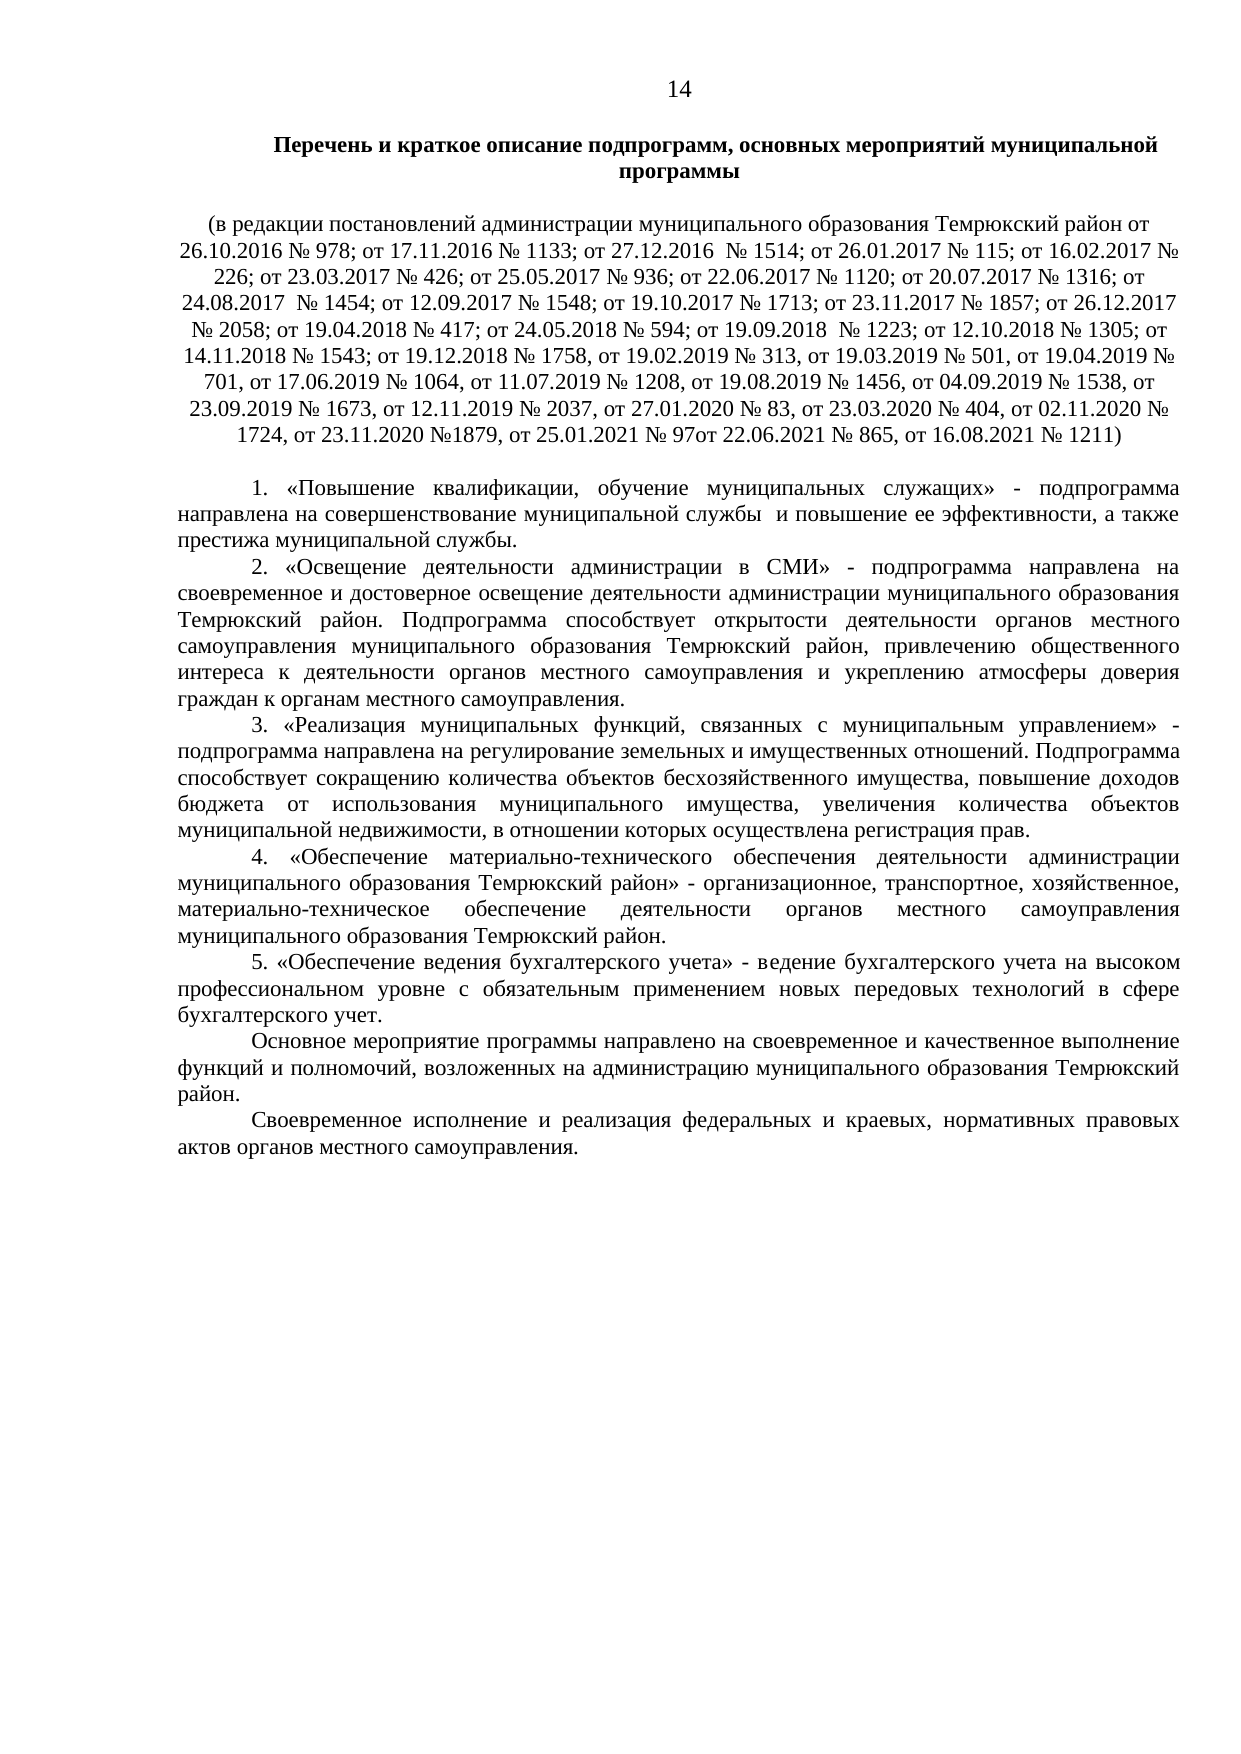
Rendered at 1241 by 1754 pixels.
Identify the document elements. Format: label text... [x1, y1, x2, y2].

text 2. «Освещение деятельности администрации в СМИ» - подпрограмма направлена на своевременное и достоверное освещение деятельности администрации муниципального образования Темрюкский район. Подпрограмма способствует открытости деятельности органов местного самоуправления муниципального образования Темрюкский район, привлечению общественного интереса к деятельности органов местного самоуправления и укреплению атмосферы доверия граждан к органам местного самоуправления. [177, 553, 1181, 711]
text Перечень и краткое описание подпрограмм, основных мероприятий муниципальной программы [177, 131, 1181, 184]
text Основное мероприятие программы направлено на своевременное и качественное выполнение функций и полномочий, возложенных на администрацию муниципального образования Темрюкский район. [177, 1027, 1181, 1106]
text 3. «Реализация муниципальных функций, связанных с муниципальным управлением» - подпрограмма направлена на регулирование земельных и имущественных отношений. Подпрограмма способствует сокращению количества объектов бесхозяйственного имущества, повышение доходов бюджета от использования муниципального имущества, увеличения количества объектов муниципальной недвижимости, в отношении которых осуществлена регистрация прав. [177, 711, 1181, 843]
text 4. «Обеспечение материально-технического обеспечения деятельности администрации муниципального образования Темрюкский район» - организационное, транспортное, хозяйственное, материально-техническое обеспечение деятельности органов местного самоуправления муниципального образования Темрюкский район. [177, 843, 1181, 948]
text Своевременное исполнение и реализация федеральных и краевых, нормативных правовых актов органов местного самоуправления. [177, 1106, 1181, 1159]
text (в редакции постановлений администрации муниципального образования Темрюкский район от 26.10.2016 № 978; от 17.11.2016 № 1133; от 27.12.2016 № 1514; от 26.01.2017 № 115; от 16.02.2017 № 226; от 23.03.2017 № 426; от 25.05.2017 № 936; от 22.06.2017 № 1120; от 20.07.2017 № 1316; от 24.08.2017 № 1454; от 12.09.2017 № 1548; от 19.10.2017 № 1713; от 23.11.2017 № 1857; от 26.12.2017 № 2058; от 19.04.2018 № 417; от 24.05.2018 № 594; от 19.09.2018 № 1223; от 12.10.2018 № 1305; от 14.11.2018 № 1543; от 19.12.2018 № 1758, от 19.02.2019 № 313, от 19.03.2019 № 501, от 19.04.2019 № 701, от 17.06.2019 № 1064, от 11.07.2019 № 1208, от 19.08.2019 № 1456, от 04.09.2019 № 1538, от 23.09.2019 № 1673, от 12.11.2019 № 2037, от 27.01.2020 № 83, от 23.03.2020 № 404, от 02.11.2020 № 1724, от 23.11.2020 №1879, от 25.01.2021 № 97от 22.06.2021 № 865, от 16.08.2021 № 1211) [177, 210, 1181, 447]
text 1. «Повышение квалификации, обучение муниципальных служащих» - подпрограмма направлена на совершенствование муниципальной службы и повышение ее эффективности, а также престижа муниципальной службы. [177, 474, 1181, 553]
text 5. «Обеспечение ведения бухгалтерского учета» - ведение бухгалтерского учета на высоком профессиональном уровне с обязательным применением новых передовых технологий в сфере бухгалтерского учет. [177, 948, 1181, 1027]
